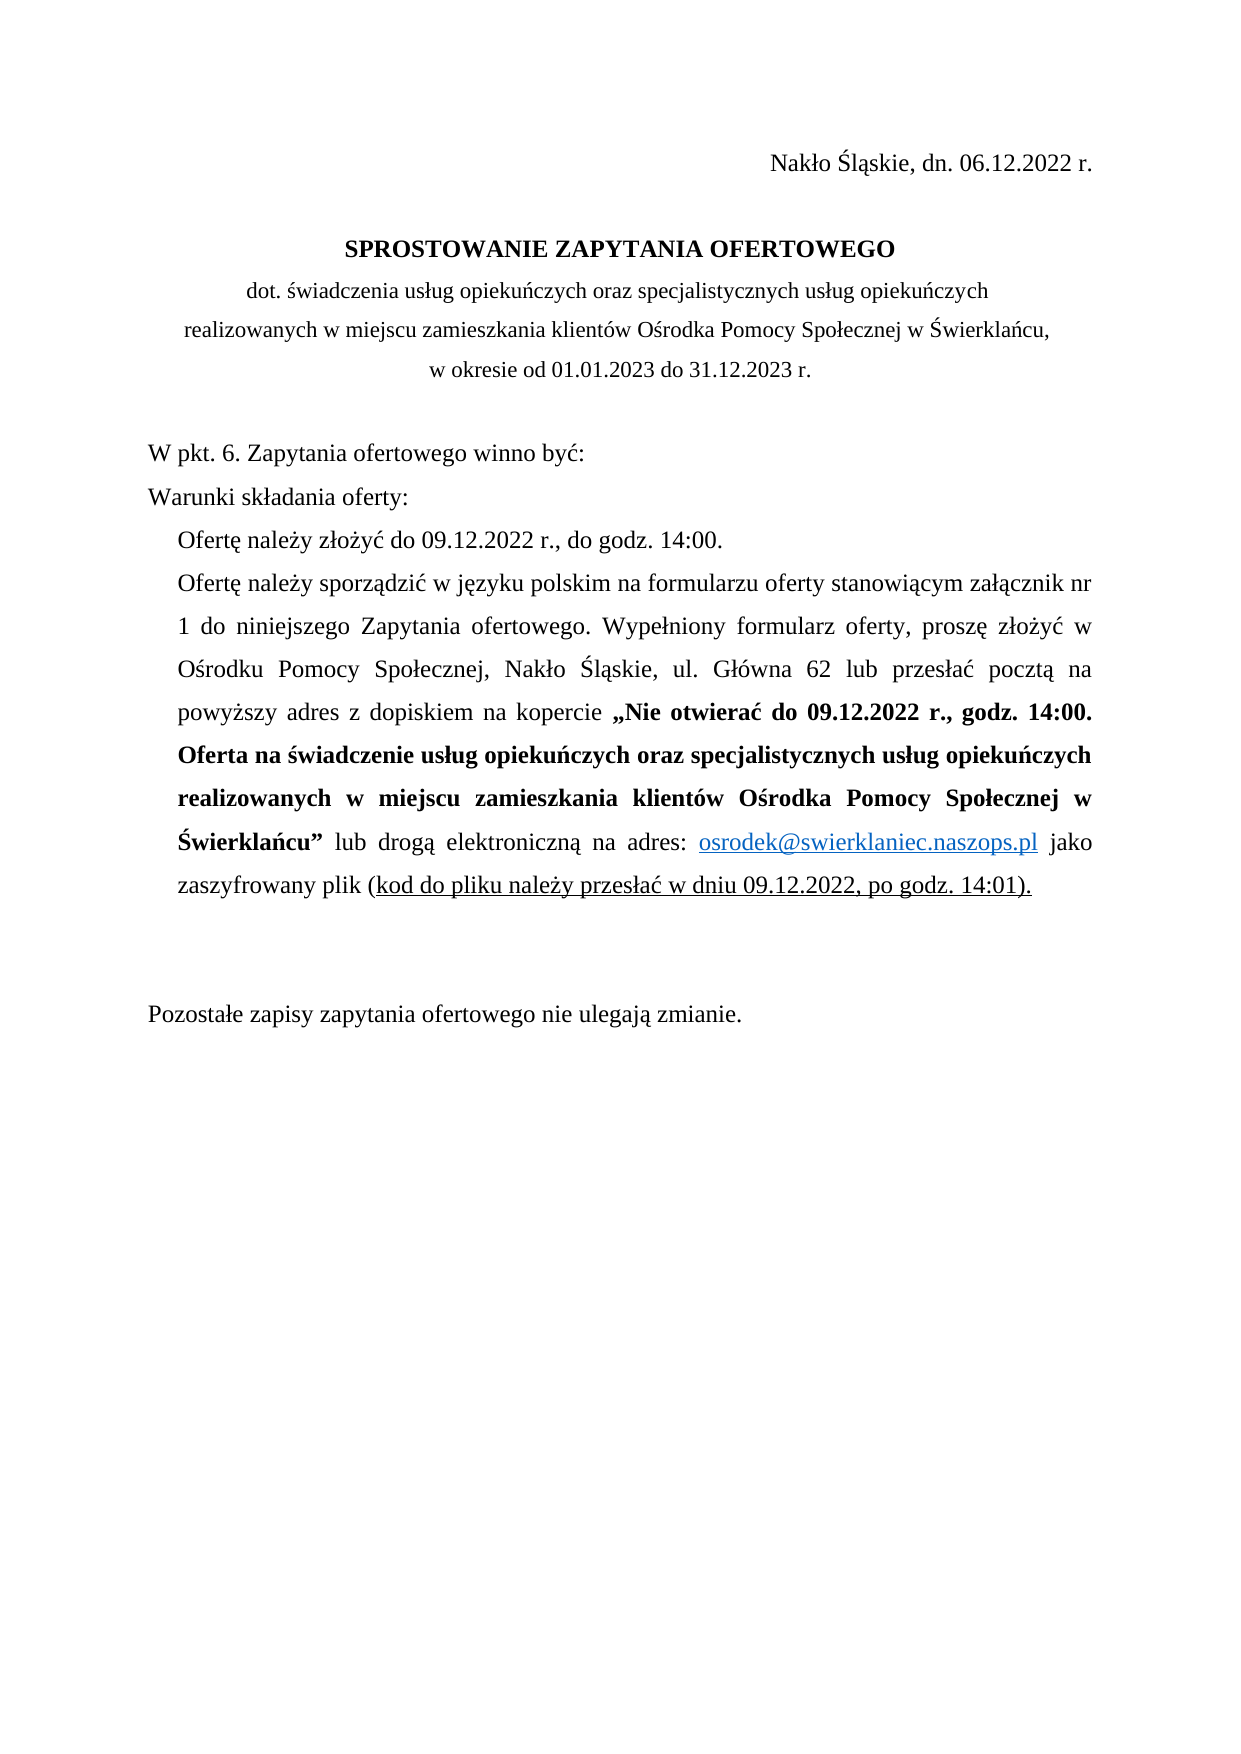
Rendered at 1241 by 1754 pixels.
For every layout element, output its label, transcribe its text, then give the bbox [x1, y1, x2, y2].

text dot. świadczenia usług opiekuńczych oraz specjalistycznych usług opiekuńczych realizowanych w miejscu zamieszkania klientów Ośrodka Pomocy Społecznej w Świerklańcu, w okresie od 01.01.2023 do 31.12.2023 r. [148, 277, 1093, 382]
text W pkt. 6. Zapytania ofertowego winno być: [148, 438, 1093, 467]
text Warunki składania oferty: [148, 482, 1093, 510]
list Ofertę należy sporządzić w języku polskim na formularzu oferty stanowiącym załącznik nr 1 do niniejszego Zapytania ofertowego. Wypełniony formularz oferty, proszę złożyć w Ośrodku Pomocy Społecznej, Nakło Śląskie, ul. Główna 62 lub przesłać pocztą na powyższy adres z dopiskiem na kopercie „Nie otwierać do 09.12.2022 r., godz. 14:00. Oferta na świadczenie usług opiekuńczych oraz specjalistycznych usług opiekuńczych realizowanych w miejscu zamieszkania klientów Ośrodka Pomocy Społecznej w Świerklańcu” lub drogą elektroniczną na adres: osrodek@swierklaniec.naszops.pl jako zaszyfrowany plik (kod do pliku należy przesłać w dniu 09.12.2022, po godz. 14:01). [177, 568, 1093, 898]
text SPROSTOWANIE ZAPYTANIA OFERTOWEGO [148, 234, 1093, 263]
text Pozostałe zapisy zapytania ofertowego nie ulegają zmianie. [148, 999, 1093, 1028]
list Ofertę należy złożyć do 09.12.2022 r., do godz. 14:00. [177, 525, 1093, 553]
text Nakło Śląskie, dn. 06.12.2022 r. [148, 148, 1093, 176]
